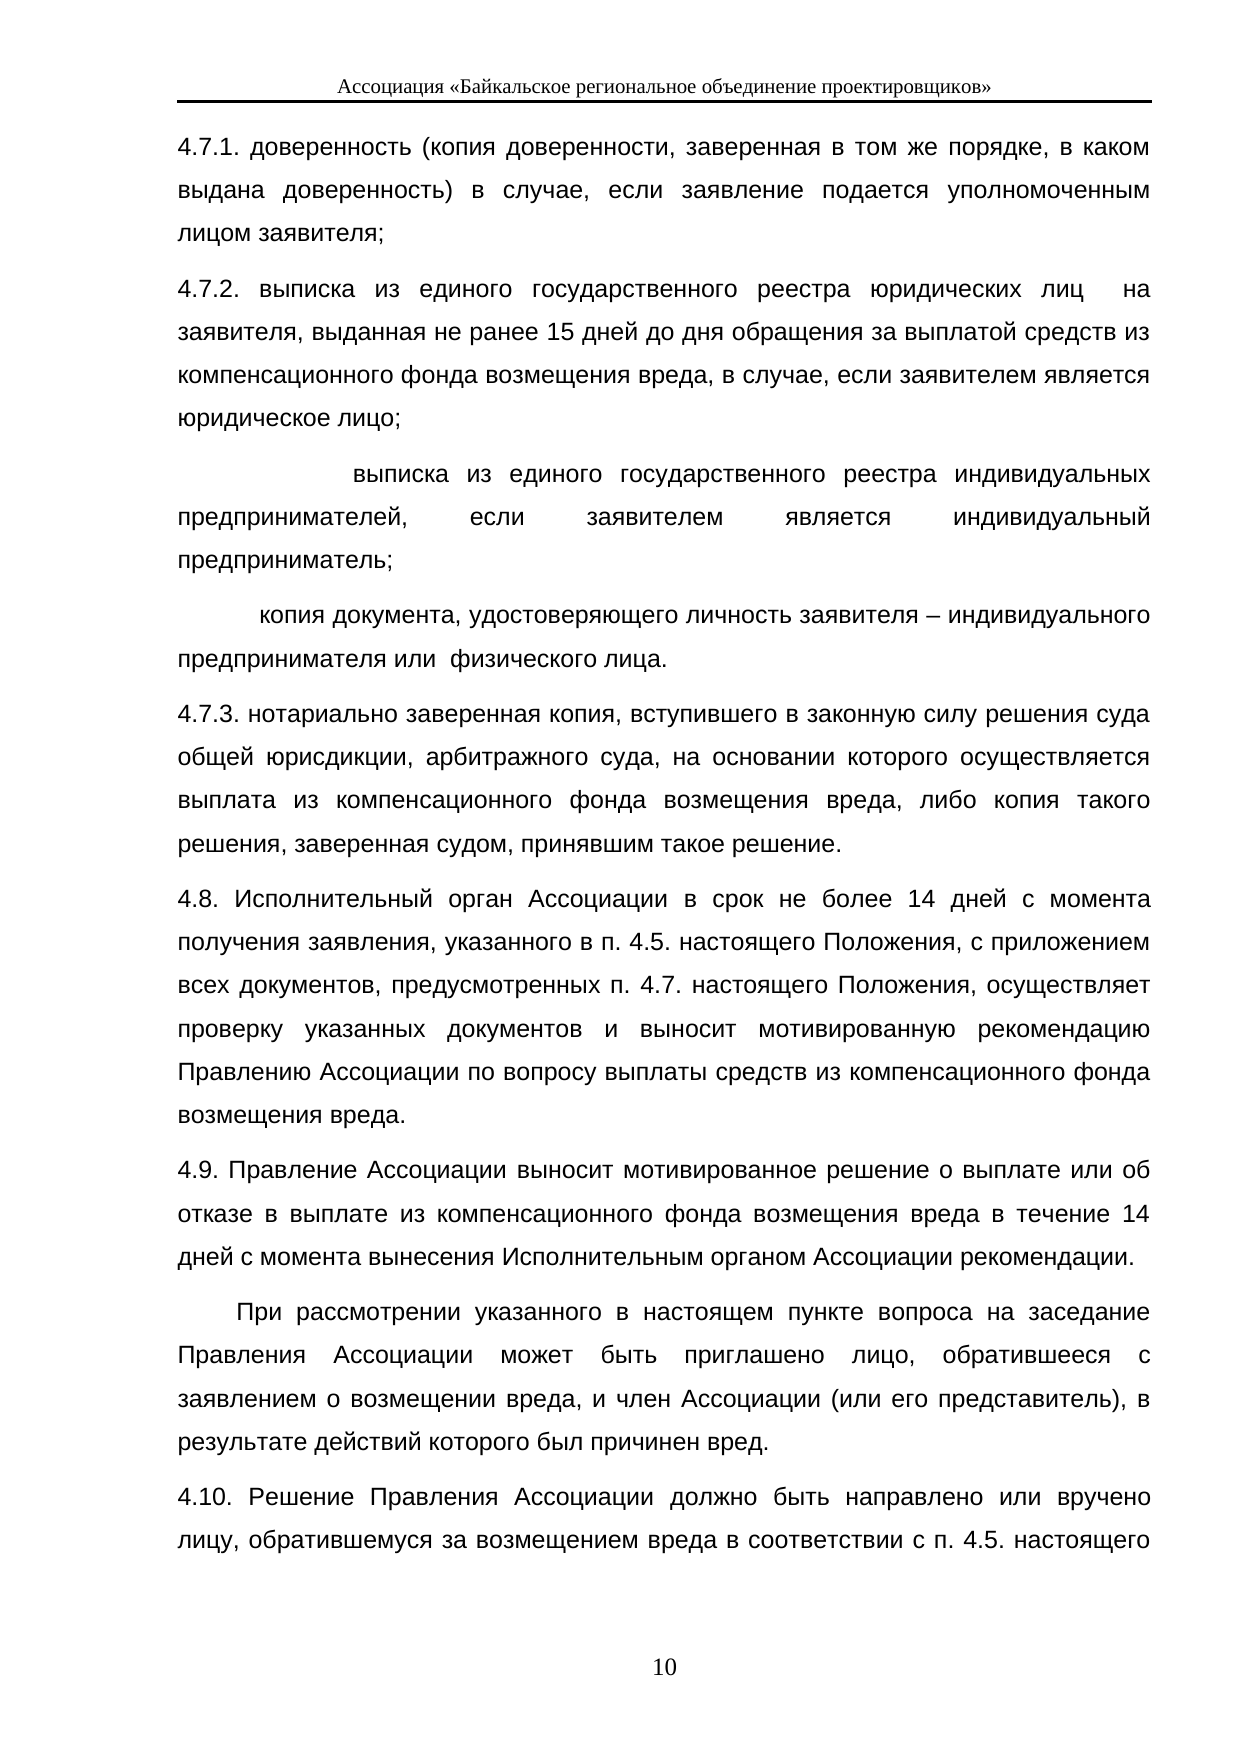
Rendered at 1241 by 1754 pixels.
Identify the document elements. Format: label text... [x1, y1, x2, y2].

text 4.7.3. нотариально заверенная копия, вступившего в законную силу решения суда общей юрисдикции, арбитражного суда, на основании которого осуществляется выплата из компенсационного фонда возмещения вреда, либо копия такого решения, заверенная судом, принявшим такое решение. [177, 699, 1152, 857]
text 4.7.2. выписка из единого государственного реестра юридических лиц на заявителя, выданная не ранее 15 дней до дня обращения за выплатой средств из компенсационного фонда возмещения вреда, в случае, если заявителем является юридическое лицо; [177, 274, 1152, 432]
text 4.9. Правление Ассоциации выносит мотивированное решение о выплате или об отказе в выплате из компенсационного фонда возмещения вреда в течение 14 дней с момента вынесения Исполнительным органом Ассоциации рекомендации. [177, 1156, 1152, 1271]
text 4.7.1. доверенность (копия доверенности, заверенная в том же порядке, в каком выдана доверенность) в случае, если заявление подается уполномоченным лицом заявителя; [177, 132, 1152, 247]
text выписка из единого государственного реестра индивидуальных предпринимателей, если заявителем является индивидуальный предприниматель; [177, 459, 1152, 574]
text 4.8. Исполнительный орган Ассоциации в срок не более 14 дней с момента получения заявления, указанного в п. 4.5. настоящего Положения, с приложением всех документов, предусмотренных п. 4.7. настоящего Положения, осуществляет проверку указанных документов и выносит мотивированную рекомендацию Правлению Ассоциации по вопросу выплаты средств из компенсационного фонда возмещения вреда. [177, 884, 1152, 1129]
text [177, 1482, 1152, 1554]
text При рассмотрении указанного в настоящем пункте вопроса на заседание Правления Ассоциации может быть приглашено лицо, обратившееся с заявлением о возмещении вреда, и член Ассоциации (или его представитель), в результате действий которого был причинен вред. [177, 1297, 1152, 1456]
text копия документа, удостоверяющего личность заявителя – индивидуального предпринимателя или физического лица. [177, 601, 1152, 672]
